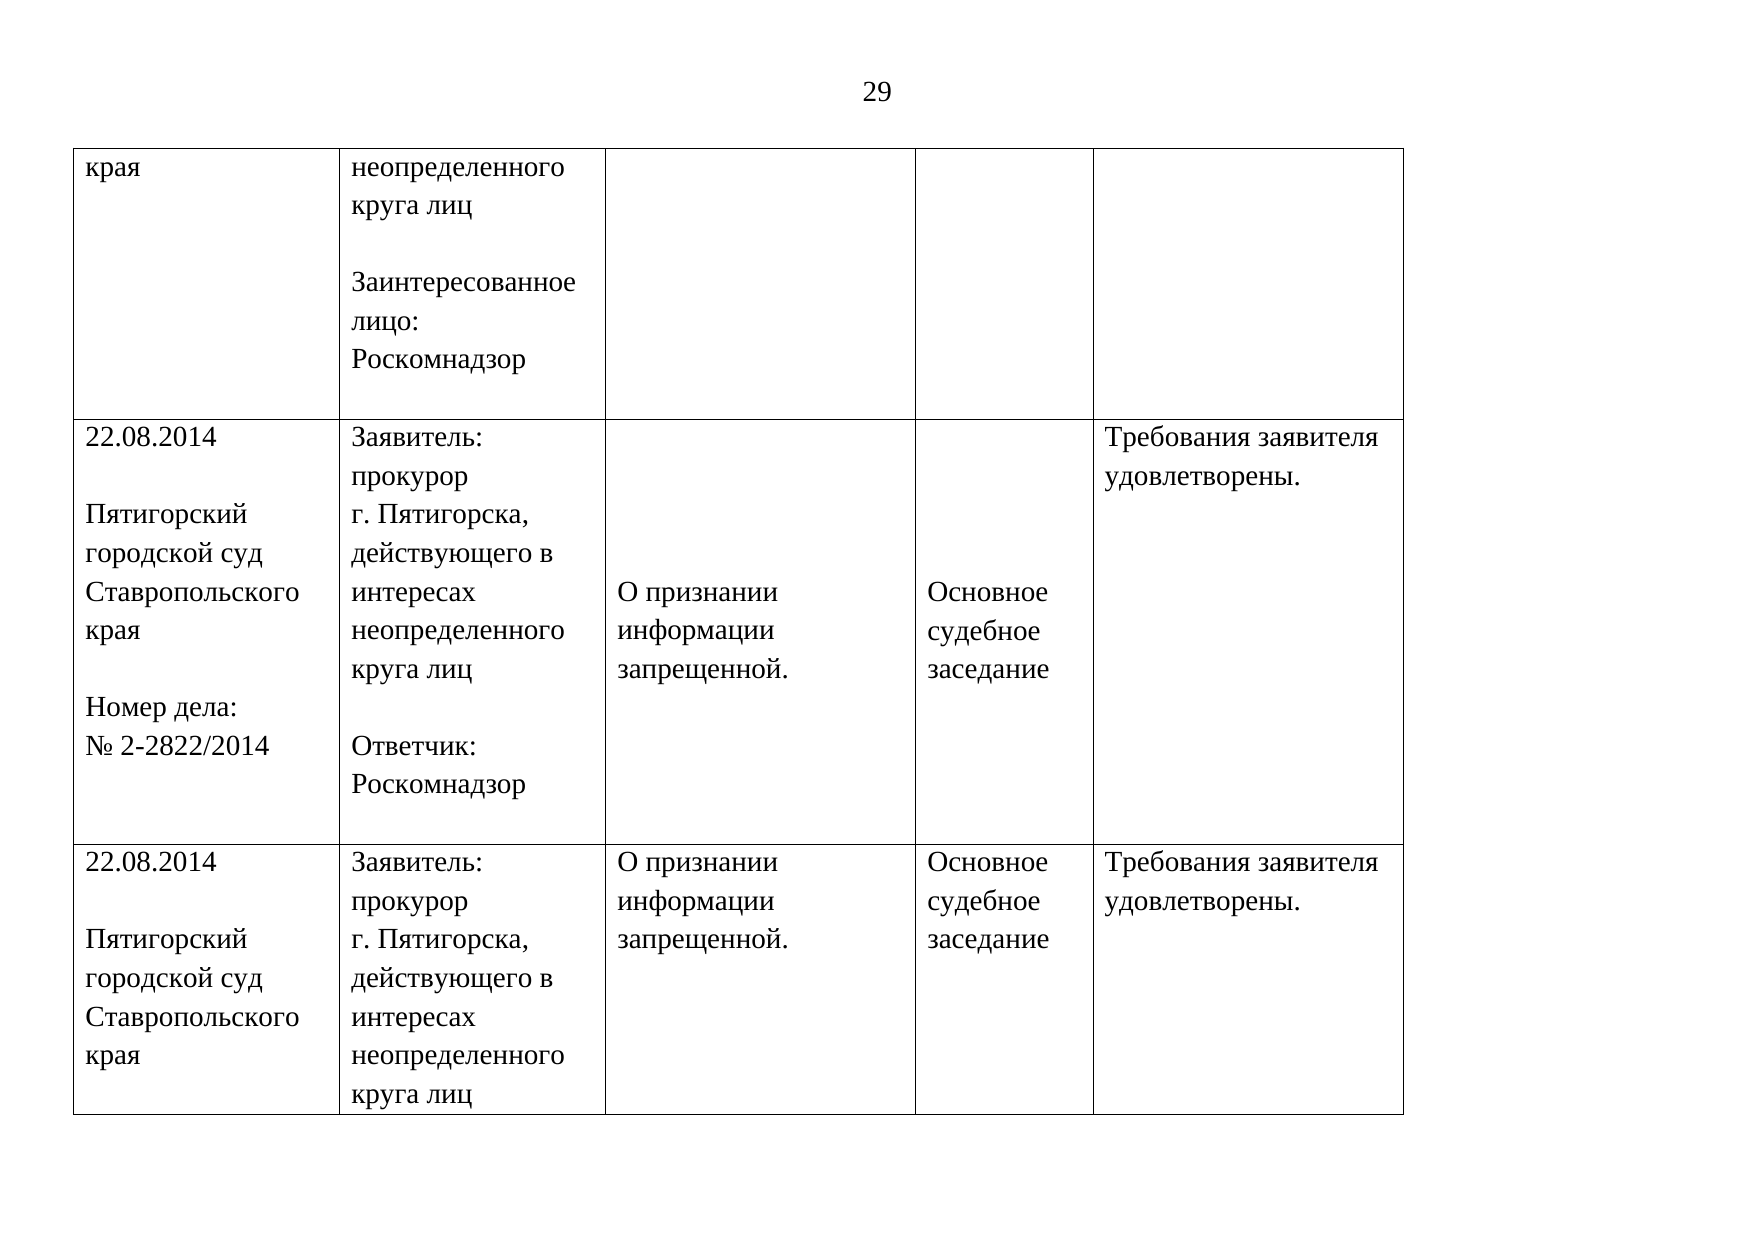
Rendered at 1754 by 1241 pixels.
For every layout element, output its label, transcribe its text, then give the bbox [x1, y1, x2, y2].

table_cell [1094, 149, 1403, 418]
table_cell 22.08.2014 Пятигорский городской суд Ставропольского края Номер дела: № 2-2822/2014 [74, 420, 339, 843]
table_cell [606, 149, 915, 418]
table_cell О признании информации запрещенной. [606, 420, 915, 843]
table_cell Требования заявителя удовлетворены. [1094, 420, 1403, 843]
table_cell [1094, 845, 1403, 1114]
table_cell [74, 845, 339, 1114]
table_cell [916, 845, 1093, 1114]
table_cell Заявитель: прокурор г. Пятигорска, действующего в интересах неопределенного круга лиц Ответчик: Роскомнадзор [340, 420, 605, 843]
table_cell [606, 845, 915, 1114]
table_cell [74, 149, 339, 418]
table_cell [340, 149, 605, 418]
table_cell Основное судебное заседание [916, 420, 1093, 843]
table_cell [916, 149, 1093, 418]
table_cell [340, 845, 605, 1114]
